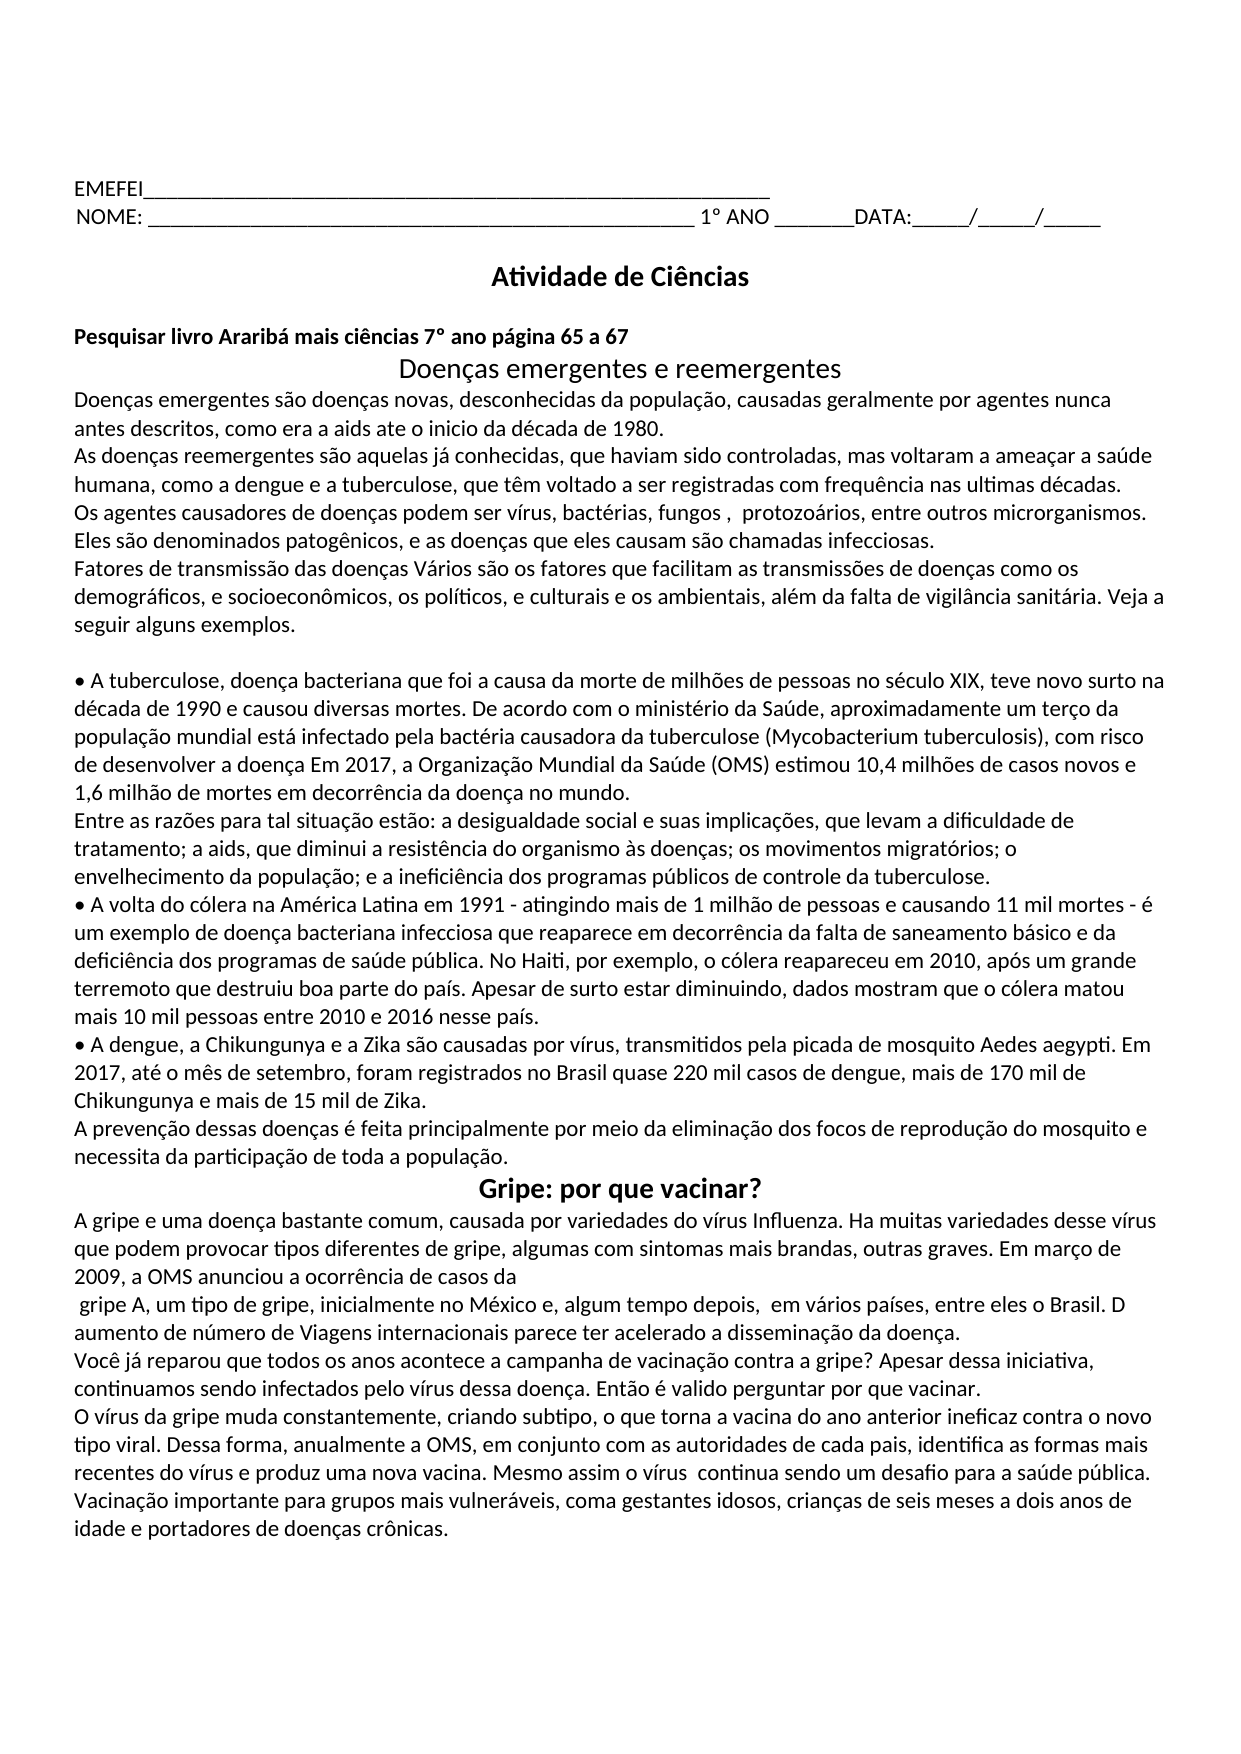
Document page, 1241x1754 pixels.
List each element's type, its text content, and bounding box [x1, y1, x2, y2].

text Gripe: por que vacinar? [74, 1170, 1167, 1206]
text gripe A, um tipo de gripe, inicialmente no México e, algum tempo depois, em vários países, entre eles o Brasil. D aumento de número de Viagens internacionais parece ter acelerado a disseminação da doença. [74, 1290, 1167, 1346]
text Vacinação importante para grupos mais vulneráveis, coma gestantes idosos, crianças de seis meses a dois anos de idade e portadores de doenças crônicas. [74, 1486, 1167, 1542]
text Doenças emergentes e reemergentes [74, 350, 1167, 386]
text Pesquisar livro Araribá mais ciências 7º ano página 65 a 67 [74, 322, 1167, 350]
text • A tuberculose, doença bacteriana que foi a causa da morte de milhões de pessoas no século XIX, teve novo surto na década de 1990 e causou diversas mortes. De acordo com o ministério da Saúde, aproximadamente um terço da população mundial está infectado pela bactéria causadora da tuberculose (Mycobacterium tuberculosis), com risco de desenvolver a doença Em 2017, a Organização Mundial da Saúde (OMS) estimou 10,4 milhões de casos novos e 1,6 milhão de mortes em decorrência da doença no mundo. [74, 666, 1167, 806]
text As doenças reemergentes são aquelas já conhecidas, que haviam sido controladas, mas voltaram a ameaçar a saúde humana, como a dengue e a tuberculose, que têm voltado a ser registradas com frequência nas ultimas décadas. [74, 442, 1167, 498]
text Doenças emergentes são doenças novas, desconhecidas da população, causadas geralmente por agentes nunca antes descritos, como era a aids ate o inicio da década de 1980. [74, 386, 1167, 442]
text Entre as razões para tal situação estão: a desigualdade social e suas implicações, que levam a dificuldade de tratamento; a aids, que diminui a resistência do organismo às doenças; os movimentos migratórios; o envelhecimento da população; e a ineficiência dos programas públicos de controle da tuberculose. [74, 806, 1167, 890]
text • A dengue, a Chikungunya e a Zika são causadas por vírus, transmitidos pela picada de mosquito Aedes aegypti. Em 2017, até o mês de setembro, foram registrados no Brasil quase 220 mil casos de dengue, mais de 170 mil de Chikungunya e mais de 15 mil de Zika. [74, 1030, 1167, 1114]
text A prevenção dessas doenças é feita principalmente por meio da eliminação dos focos de reprodução do mosquito e necessita da participação de toda a população. [74, 1114, 1167, 1170]
text Atividade de Ciências [74, 258, 1167, 294]
text Você já reparou que todos os anos acontece a campanha de vacinação contra a gripe? Apesar dessa iniciativa, continuamos sendo infectados pelo vírus dessa doença. Então é valido perguntar por que vacinar. [74, 1346, 1167, 1402]
text Os agentes causadores de doenças podem ser vírus, bactérias, fungos , protozoários, entre outros microrganismos. Eles são denominados patogênicos, e as doenças que eles causam são chamadas infecciosas. [74, 498, 1167, 554]
text NOME: ________________________________________________ 1º ANO _______DATA:_____/_____/_____ [29, 202, 1196, 230]
text O vírus da gripe muda constantemente, criando subtipo, o que torna a vacina do ano anterior ineficaz contra o novo tipo viral. Dessa forma, anualmente a OMS, em conjunto com as autoridades de cada pais, identifica as formas mais recentes do vírus e produz uma nova vacina. Mesmo assim o vírus continua sendo um desafio para a saúde pública. [74, 1402, 1167, 1486]
text • A volta do cólera na América Latina em 1991 - atingindo mais de 1 milhão de pessoas e causando 11 mil mortes - é um exemplo de doença bacteriana infecciosa que reaparece em decorrência da falta de saneamento básico e da deficiência dos programas de saúde pública. No Haiti, por exemplo, o cólera reapareceu em 2010, após um grande terremoto que destruiu boa parte do país. Apesar de surto estar diminuindo, dados mostram que o cólera matou mais 10 mil pessoas entre 2010 e 2016 nesse país. [74, 890, 1167, 1030]
text EMEFEI_______________________________________________________ [74, 174, 1167, 202]
text Fatores de transmissão das doenças Vários são os fatores que facilitam as transmissões de doenças como os demográficos, e socioeconômicos, os políticos, e culturais e os ambientais, além da falta de vigilância sanitária. Veja a seguir alguns exemplos. [74, 554, 1167, 638]
text A gripe e uma doença bastante comum, causada por variedades do vírus Influenza. Ha muitas variedades desse vírus que podem provocar tipos diferentes de gripe, algumas com sintomas mais brandas, outras graves. Em março de 2009, a OMS anunciou a ocorrência de casos da [74, 1206, 1167, 1290]
